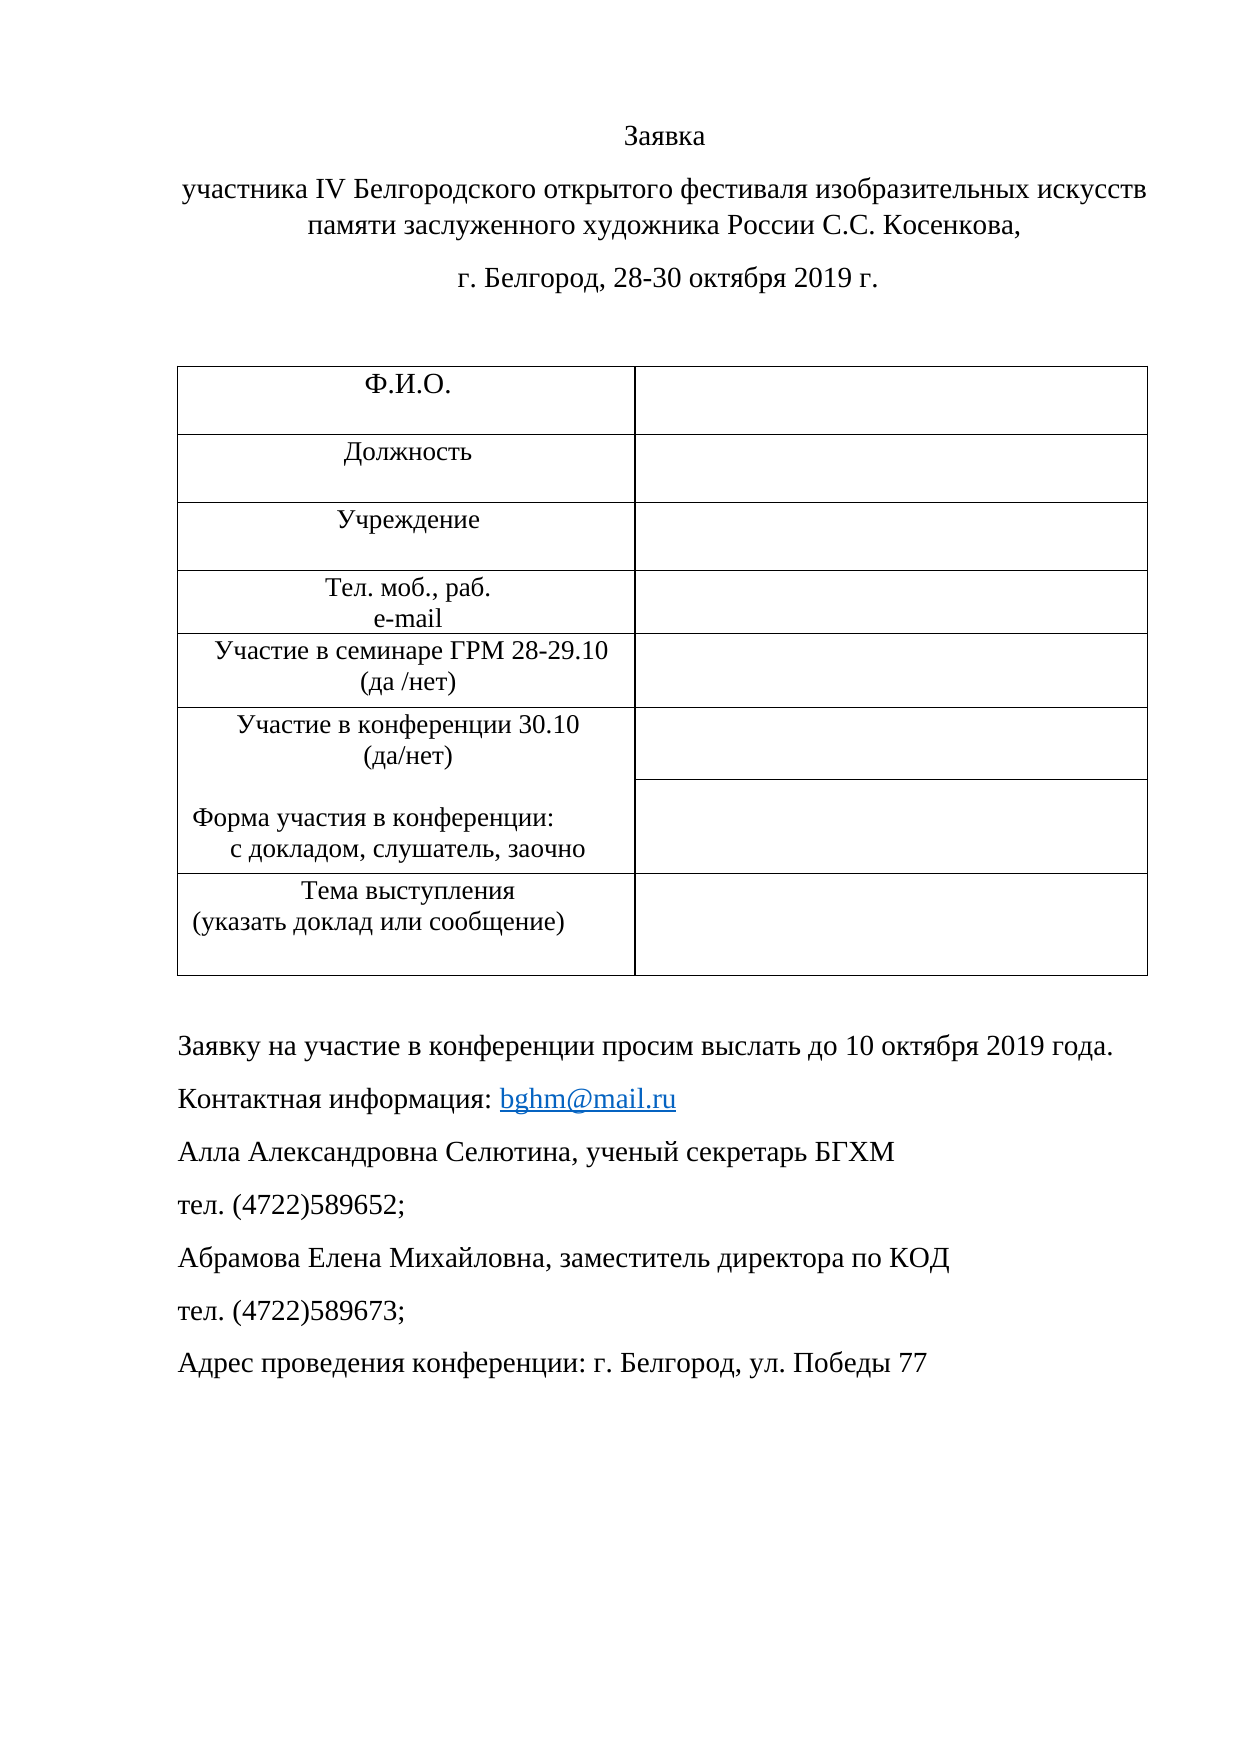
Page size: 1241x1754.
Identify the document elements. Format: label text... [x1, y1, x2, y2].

table_cell Тел. моб., раб. e-mail [178, 571, 634, 633]
table_cell [636, 503, 1147, 570]
text Адрес проведения конференции: г. Белгород, ул. Победы 77 [177, 1345, 1152, 1379]
table_cell [636, 708, 1147, 779]
text г. Белгород, 28-30 октября 2019 г. [177, 260, 1152, 293]
text Контактная информация: bghm@mail.ru [177, 1081, 1152, 1115]
table_cell [636, 874, 1147, 975]
table_cell [636, 571, 1147, 633]
table_cell [636, 634, 1147, 707]
table_cell [636, 780, 1147, 873]
table_cell Участие в конференции 30.10 (да/нет) Форма участия в конференции: с докладом, слушатель, заочно [178, 708, 634, 873]
table_cell Участие в семинаре ГРМ 28-29.10 (да /нет) [178, 634, 634, 707]
table_cell Учреждение [178, 503, 634, 570]
text Заявка [177, 118, 1152, 152]
text Абрамова Елена Михайловна, заместитель директора по КОД [177, 1240, 1152, 1273]
text Заявку на участие в конференции просим выслать до 10 октября 2019 года. [177, 1028, 1152, 1062]
table_cell Должность [178, 435, 634, 502]
text тел. (4722)589652; [177, 1187, 1152, 1221]
table_header [636, 367, 1147, 434]
table_cell [636, 435, 1147, 502]
text тел. (4722)589673; [177, 1293, 1152, 1326]
text участника IV Белгородского открытого фестиваля изобразительных искусств памяти заслуженного художника России С.С. Косенкова, [177, 171, 1152, 241]
table_header Ф.И.О. [178, 367, 634, 434]
text Алла Александровна Селютина, ученый секретарь БГХМ [177, 1134, 1152, 1168]
table_cell Тема выступления (указать доклад или сообщение) [178, 874, 634, 975]
